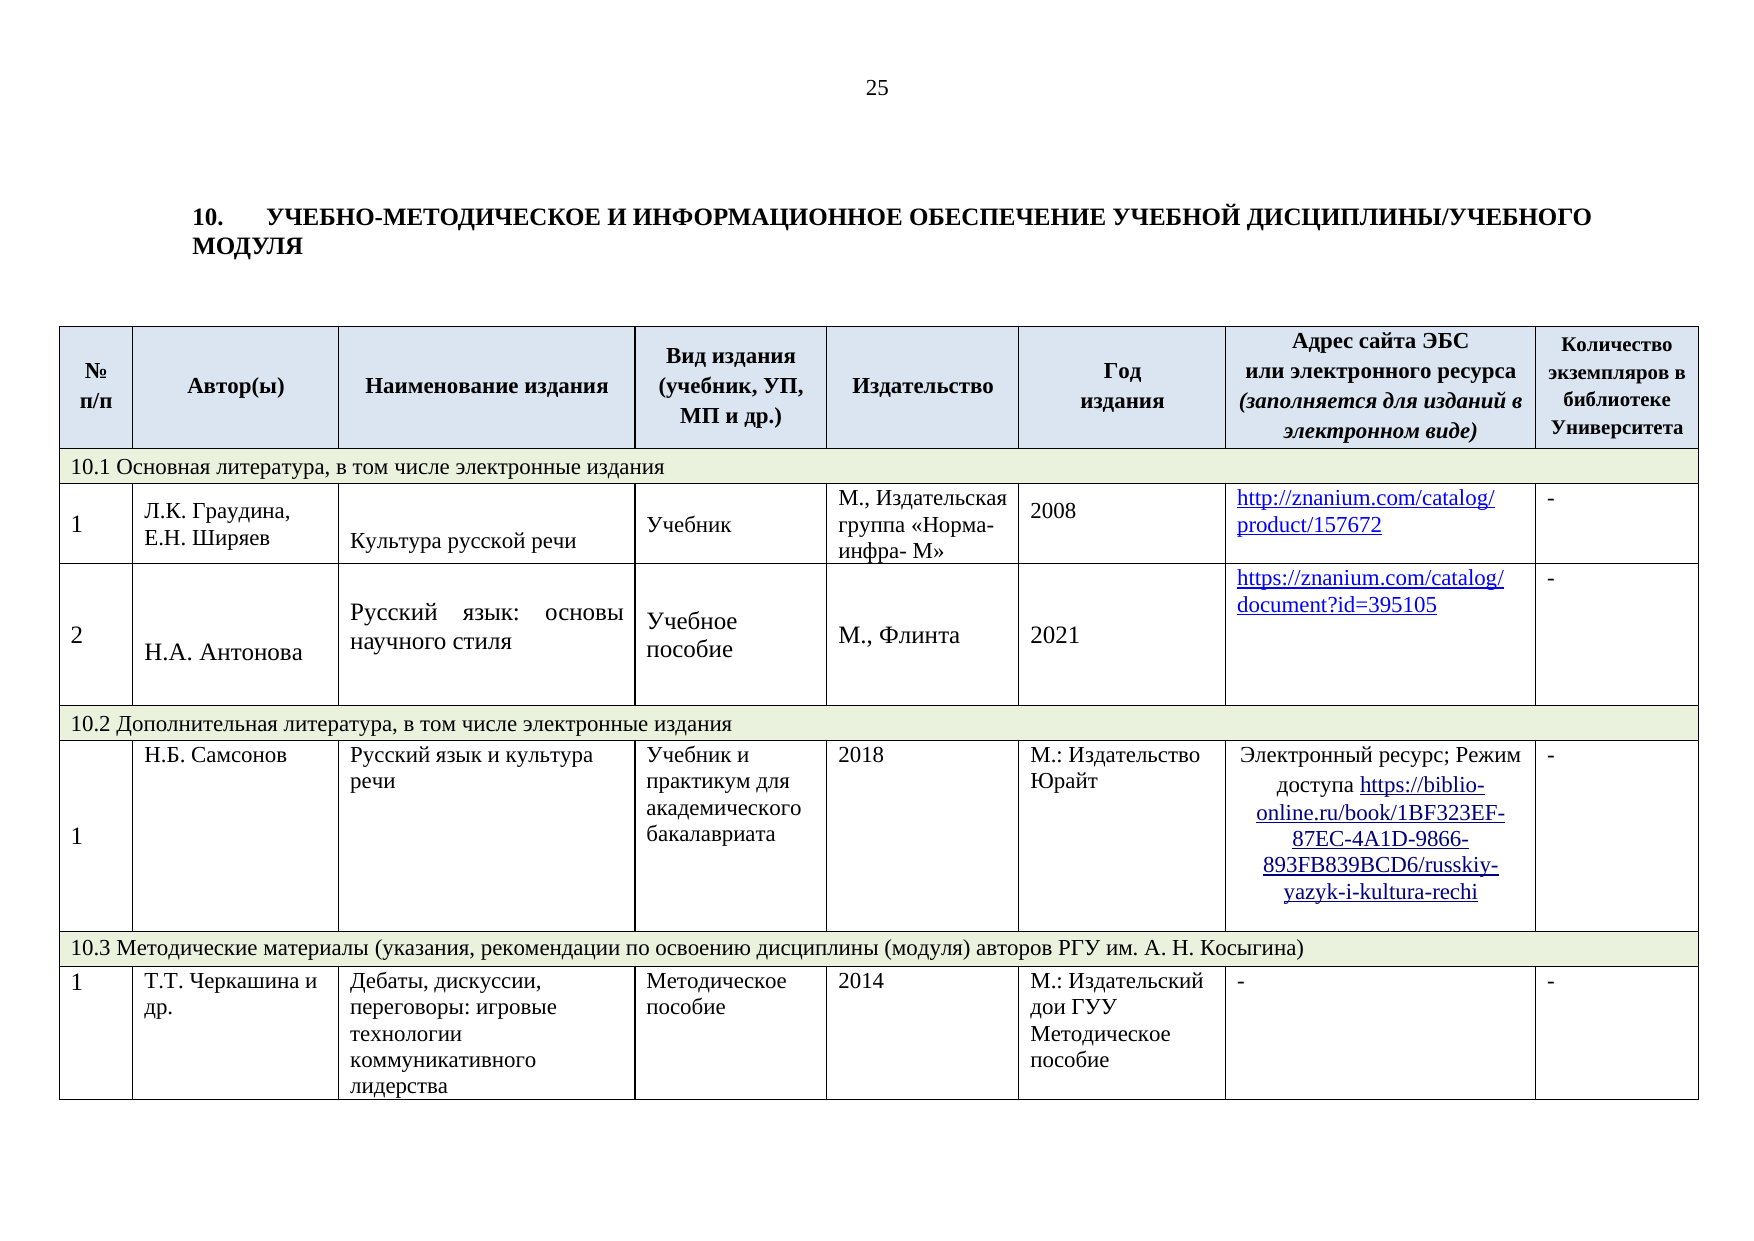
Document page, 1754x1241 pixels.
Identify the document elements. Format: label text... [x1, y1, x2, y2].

table_header Наименование издания [339, 327, 634, 448]
table_cell 2021 [1019, 564, 1225, 705]
table_header Издательство [827, 327, 1018, 448]
table_cell Методическое пособие [636, 967, 826, 1099]
table_cell 10.3 Методические материалы (указания, рекомендации по освоению дисциплины (модуля) авторов РГУ им. А. Н. Косыгина) [60, 932, 1698, 966]
table_cell - [1536, 484, 1698, 563]
table_cell Н.А. Антонова [133, 564, 338, 705]
subtitle УЧЕБНО-МЕТОДИЧЕСКОЕ И ИНФОРМАЦИОННОЕ ОБЕСПЕЧЕНИЕ УЧЕБНОЙ ДИСЦИПЛИНЫ/УЧЕБНОГО МОДУЛЯ [192, 202, 1636, 260]
table_cell Т.Т. Черкашина и др. [133, 967, 338, 1099]
table_cell - [1536, 967, 1698, 1099]
table_cell 2018 [827, 741, 1018, 931]
table_cell Учебник [636, 484, 826, 563]
table_cell 1 [60, 967, 132, 1099]
table_cell 10.1 Основная литература, в том числе электронные издания [60, 449, 1698, 483]
table_cell Н.Б. Самсонов [133, 741, 338, 931]
table_header Адрес сайта ЭБС или электронного ресурса (заполняется для изданий в электронном виде) [1226, 327, 1535, 448]
table_cell Л.К. Граудина, Е.Н. Ширяев [133, 484, 338, 563]
table_cell Культура русской речи [339, 484, 634, 563]
table_cell Дебаты, дискуссии, переговоры: игровые технологии коммуникативного лидерства [339, 967, 634, 1099]
table_cell - [1536, 741, 1698, 931]
table_cell https://znanium.com/catalog/document?id=395105 [1226, 564, 1535, 705]
table_cell 10.2 Дополнительная литература, в том числе электронные издания [60, 706, 1698, 740]
table_cell Электронный ресурс; Режим доступа https://biblio-online.ru/book/1BF323EF-87EC-4A1D-9866-893FB839BCD6/russkiy-yazyk-i-kultura-rechi [1226, 741, 1535, 931]
table_cell М., Флинта [827, 564, 1018, 705]
table_cell Учебное пособие [636, 564, 826, 705]
table_header Год издания [1019, 327, 1225, 448]
table_cell - [1536, 564, 1698, 705]
table_cell 2014 [827, 967, 1018, 1099]
table_cell М.: Издательский дои ГУУ Методическое пособие [1019, 967, 1225, 1099]
table_header Количество экземпляров в библиотеке Университета [1536, 327, 1698, 448]
table_cell 2 [60, 564, 132, 705]
table_cell - [1226, 967, 1535, 1099]
table_cell 2008 [1019, 484, 1225, 563]
table_cell М., Издательская группа «Норма-инфра- М» [827, 484, 1018, 563]
table_cell 1 [60, 484, 132, 563]
table_cell 1 [60, 741, 132, 931]
table_cell Русский язык: основы научного стиля [339, 564, 634, 705]
table_cell http://znanium.com/catalog/product/157672 [1226, 484, 1535, 563]
table_cell Учебник и практикум для академического бакалавриата [636, 741, 826, 931]
table_cell М.: Издательство Юрайт [1019, 741, 1225, 931]
table_header Автор(ы) [133, 327, 338, 448]
table_cell Русский язык и культура речи [339, 741, 634, 931]
table_header № п/п [60, 327, 132, 448]
table_header Вид издания (учебник, УП, МП и др.) [636, 327, 826, 448]
